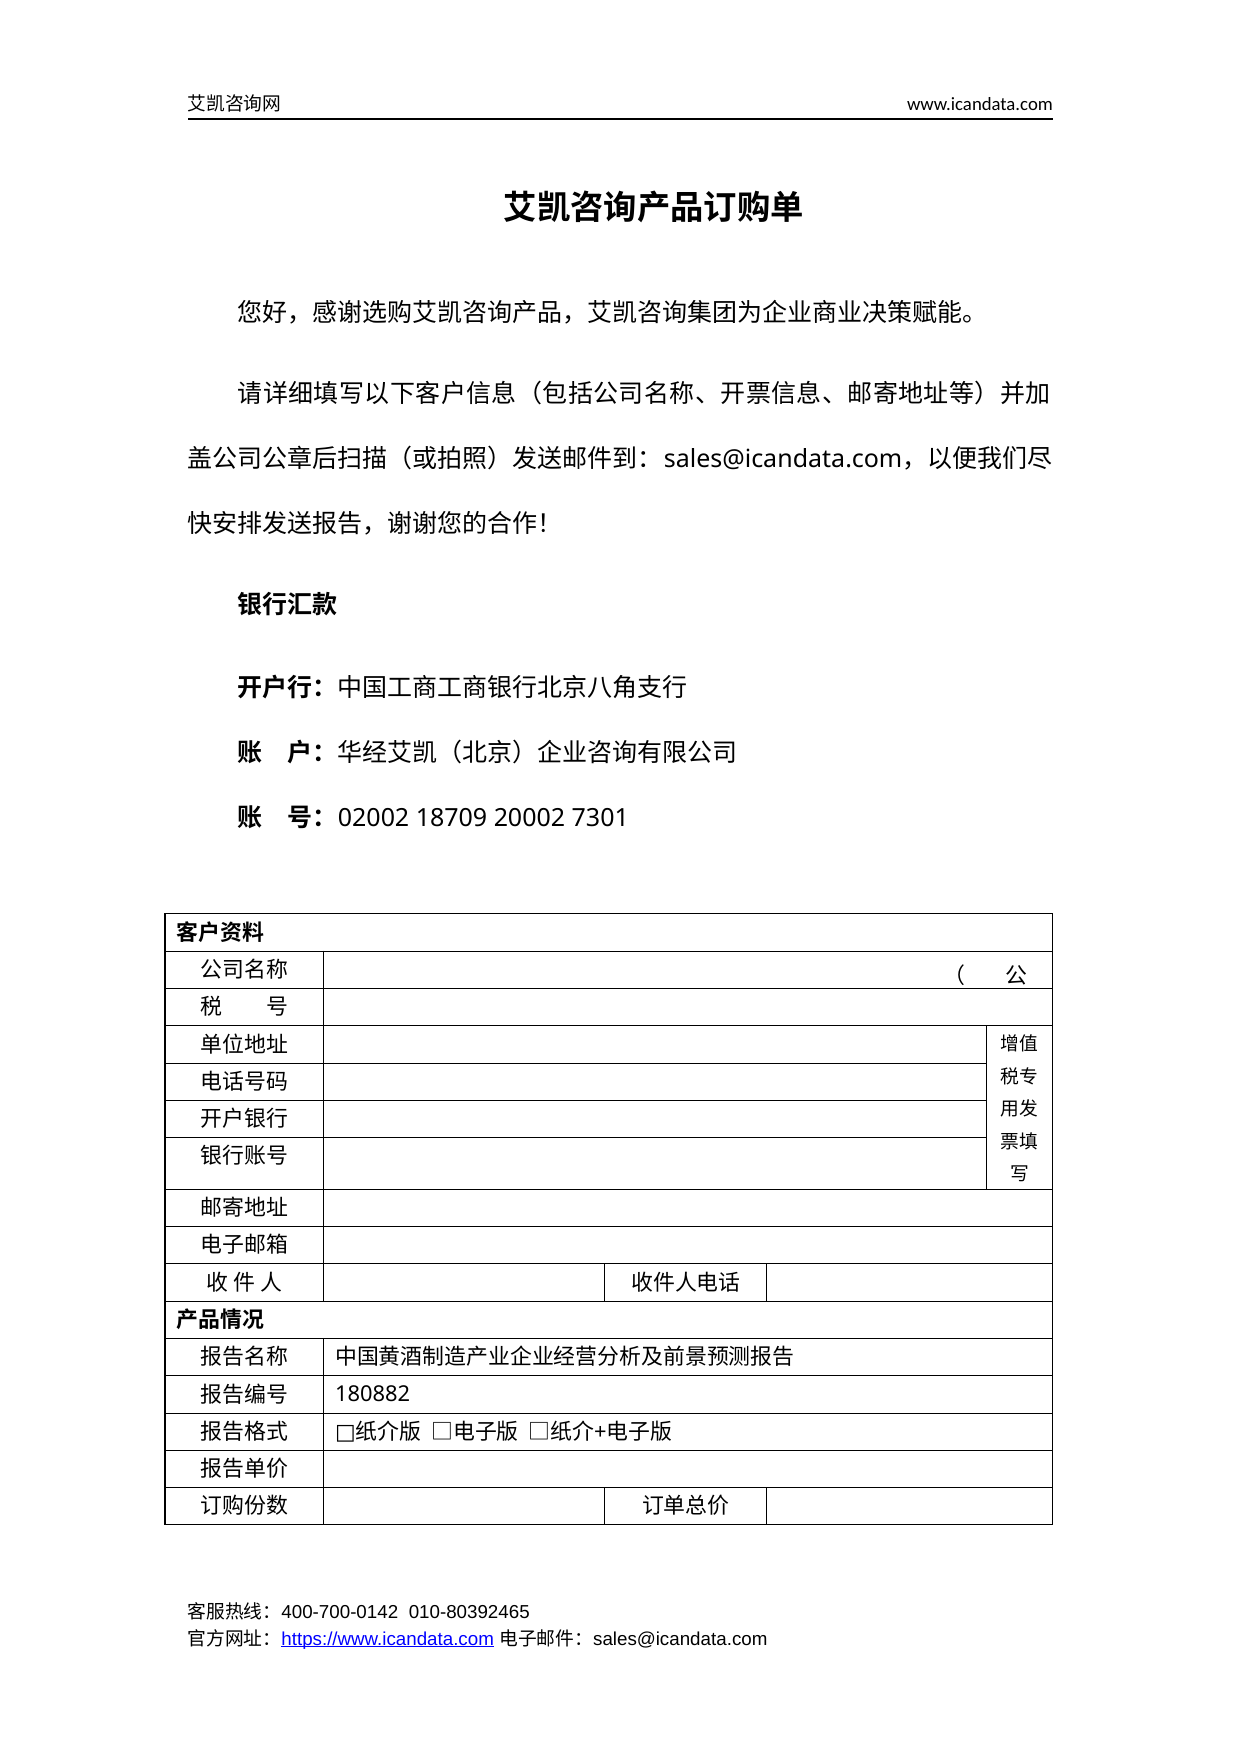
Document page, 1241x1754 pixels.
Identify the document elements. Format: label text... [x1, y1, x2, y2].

table_cell [324, 1451, 1052, 1487]
table_cell 订单总价 [605, 1488, 766, 1524]
table_cell 中国黄酒制造产业企业经营分析及前景预测报告 [324, 1339, 1052, 1375]
table_cell 180882 [324, 1376, 1052, 1412]
text 账 户：华经艾凯（北京）企业咨询有限公司 [187, 718, 1053, 783]
text 您好，感谢选购艾凯咨询产品，艾凯咨询集团为企业商业决策赋能。 [187, 278, 1053, 343]
table_cell [324, 1264, 604, 1301]
table_cell [324, 1101, 986, 1137]
table_cell [767, 1488, 1052, 1524]
table_cell 报告单价 [166, 1451, 323, 1487]
table_cell □纸介版 □电子版 □纸介+电子版 [324, 1414, 1052, 1450]
table_cell 收 件 人 [166, 1264, 323, 1301]
table_header 客户资料 [166, 914, 1052, 951]
table_cell [324, 1190, 1052, 1226]
table_cell 订购份数 [166, 1488, 323, 1524]
table_cell 开户银行 [166, 1101, 323, 1137]
text 账 号：02002 18709 20002 7301 [187, 783, 1053, 848]
table_cell [324, 1488, 604, 1524]
text 银行汇款 [187, 570, 1053, 635]
table_cell 电话号码 [166, 1064, 323, 1100]
table_cell 邮寄地址 [166, 1190, 323, 1226]
table_cell 电子邮箱 [166, 1227, 323, 1263]
table_cell 报告格式 [166, 1414, 323, 1450]
table_cell 收件人电话 [605, 1264, 766, 1301]
table_cell 增值税专用发票填写 [987, 1026, 1052, 1189]
table_cell 报告编号 [166, 1376, 323, 1412]
text 开户行：中国工商工商银行北京八角支行 [187, 653, 1053, 718]
table_cell [324, 952, 1052, 988]
table_cell 税 号 [166, 989, 323, 1025]
text 请详细填写以下客户信息（包括公司名称、开票信息、邮寄地址等）并加盖公司公章后扫描（或拍照）发送邮件到：sales@icandata.com，以便我们尽快安排发送报告，谢谢您的合作！ [187, 359, 1053, 554]
text 艾凯咨询产品订购单 [187, 172, 1053, 237]
table_cell [324, 1026, 986, 1062]
table_cell 银行账号 [166, 1138, 323, 1189]
table_cell 报告名称 [166, 1339, 323, 1375]
table_cell [324, 1064, 986, 1100]
table_cell [767, 1264, 1052, 1301]
table_cell [324, 1227, 1052, 1263]
table_cell [324, 1138, 986, 1189]
table_cell 单位地址 [166, 1026, 323, 1062]
table_cell [324, 989, 1052, 1025]
table_cell 公司名称 [166, 952, 323, 988]
table_cell 产品情况 [166, 1302, 1052, 1338]
